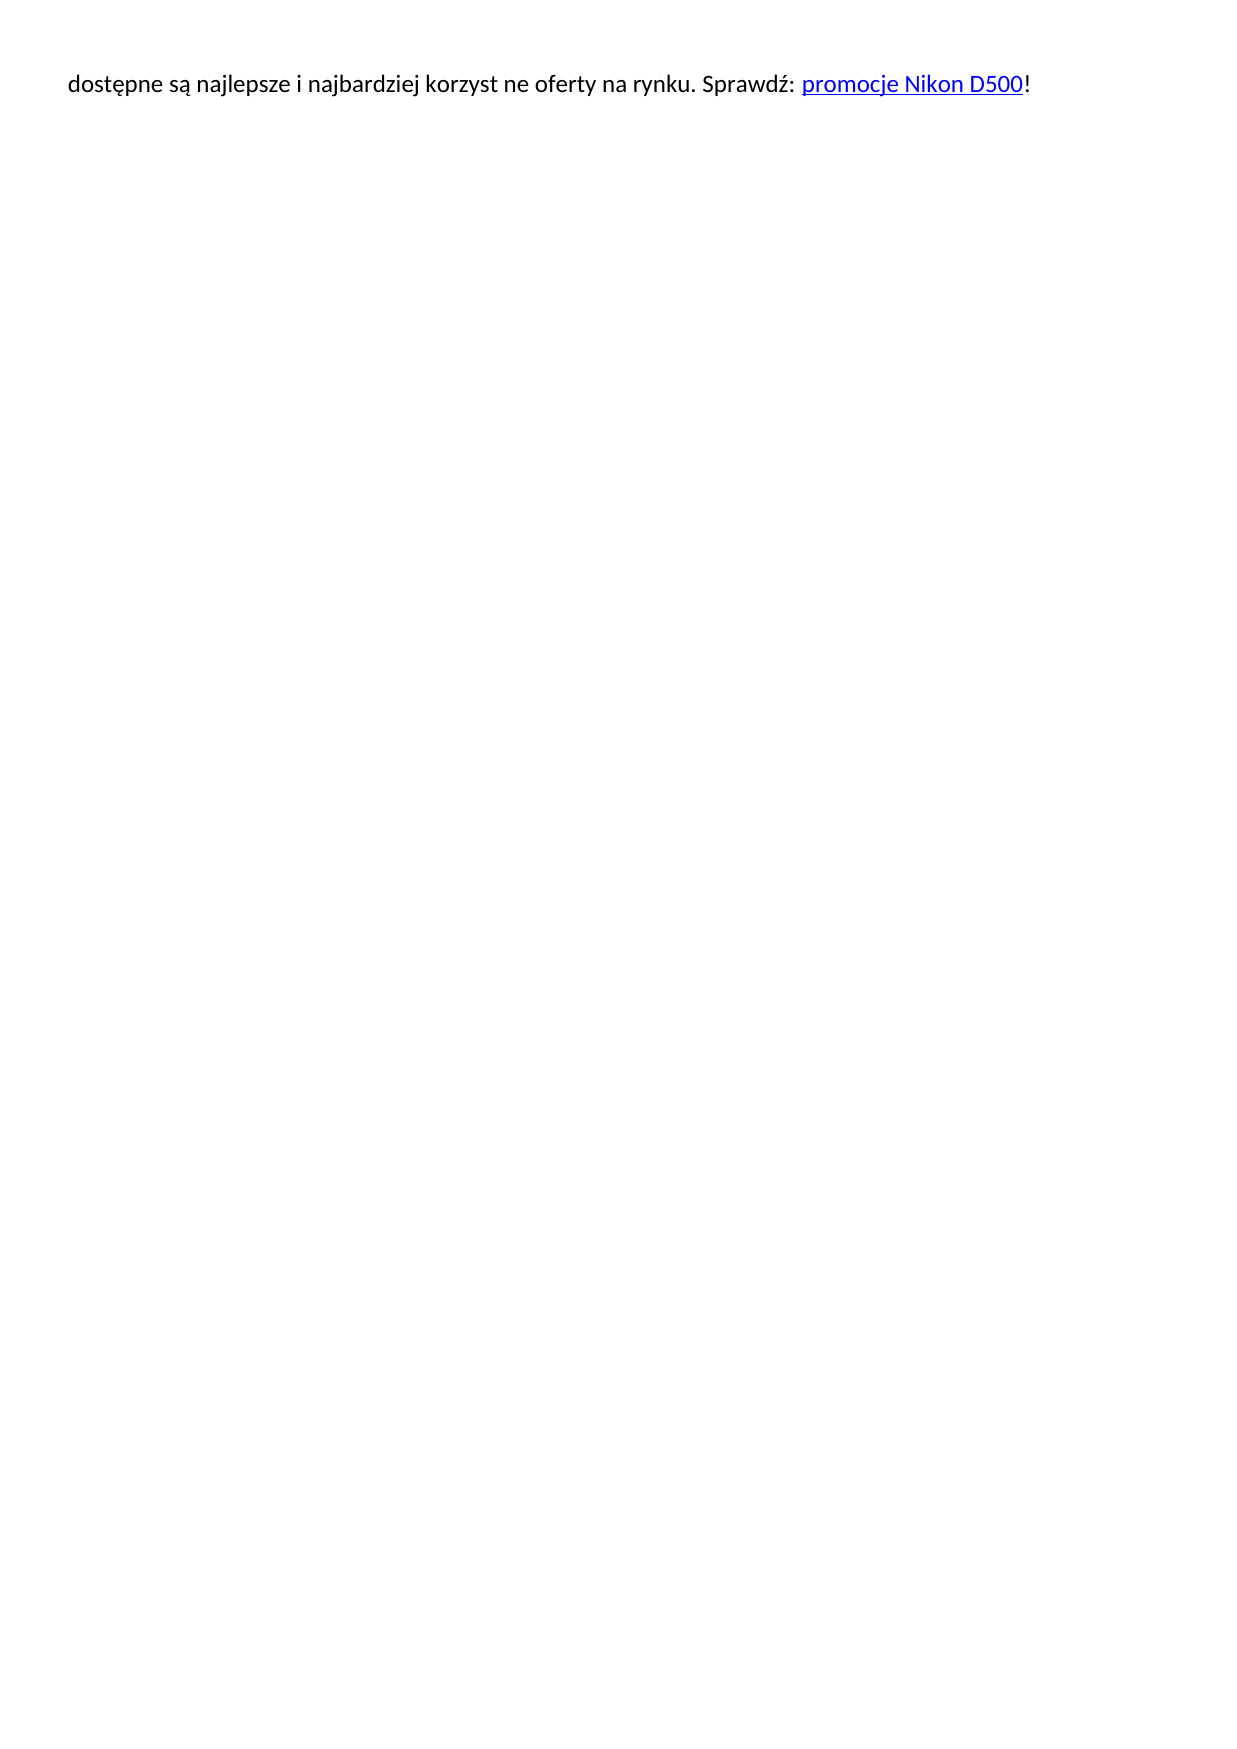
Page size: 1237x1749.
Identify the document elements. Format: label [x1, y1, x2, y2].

text [68, 68, 1169, 98]
